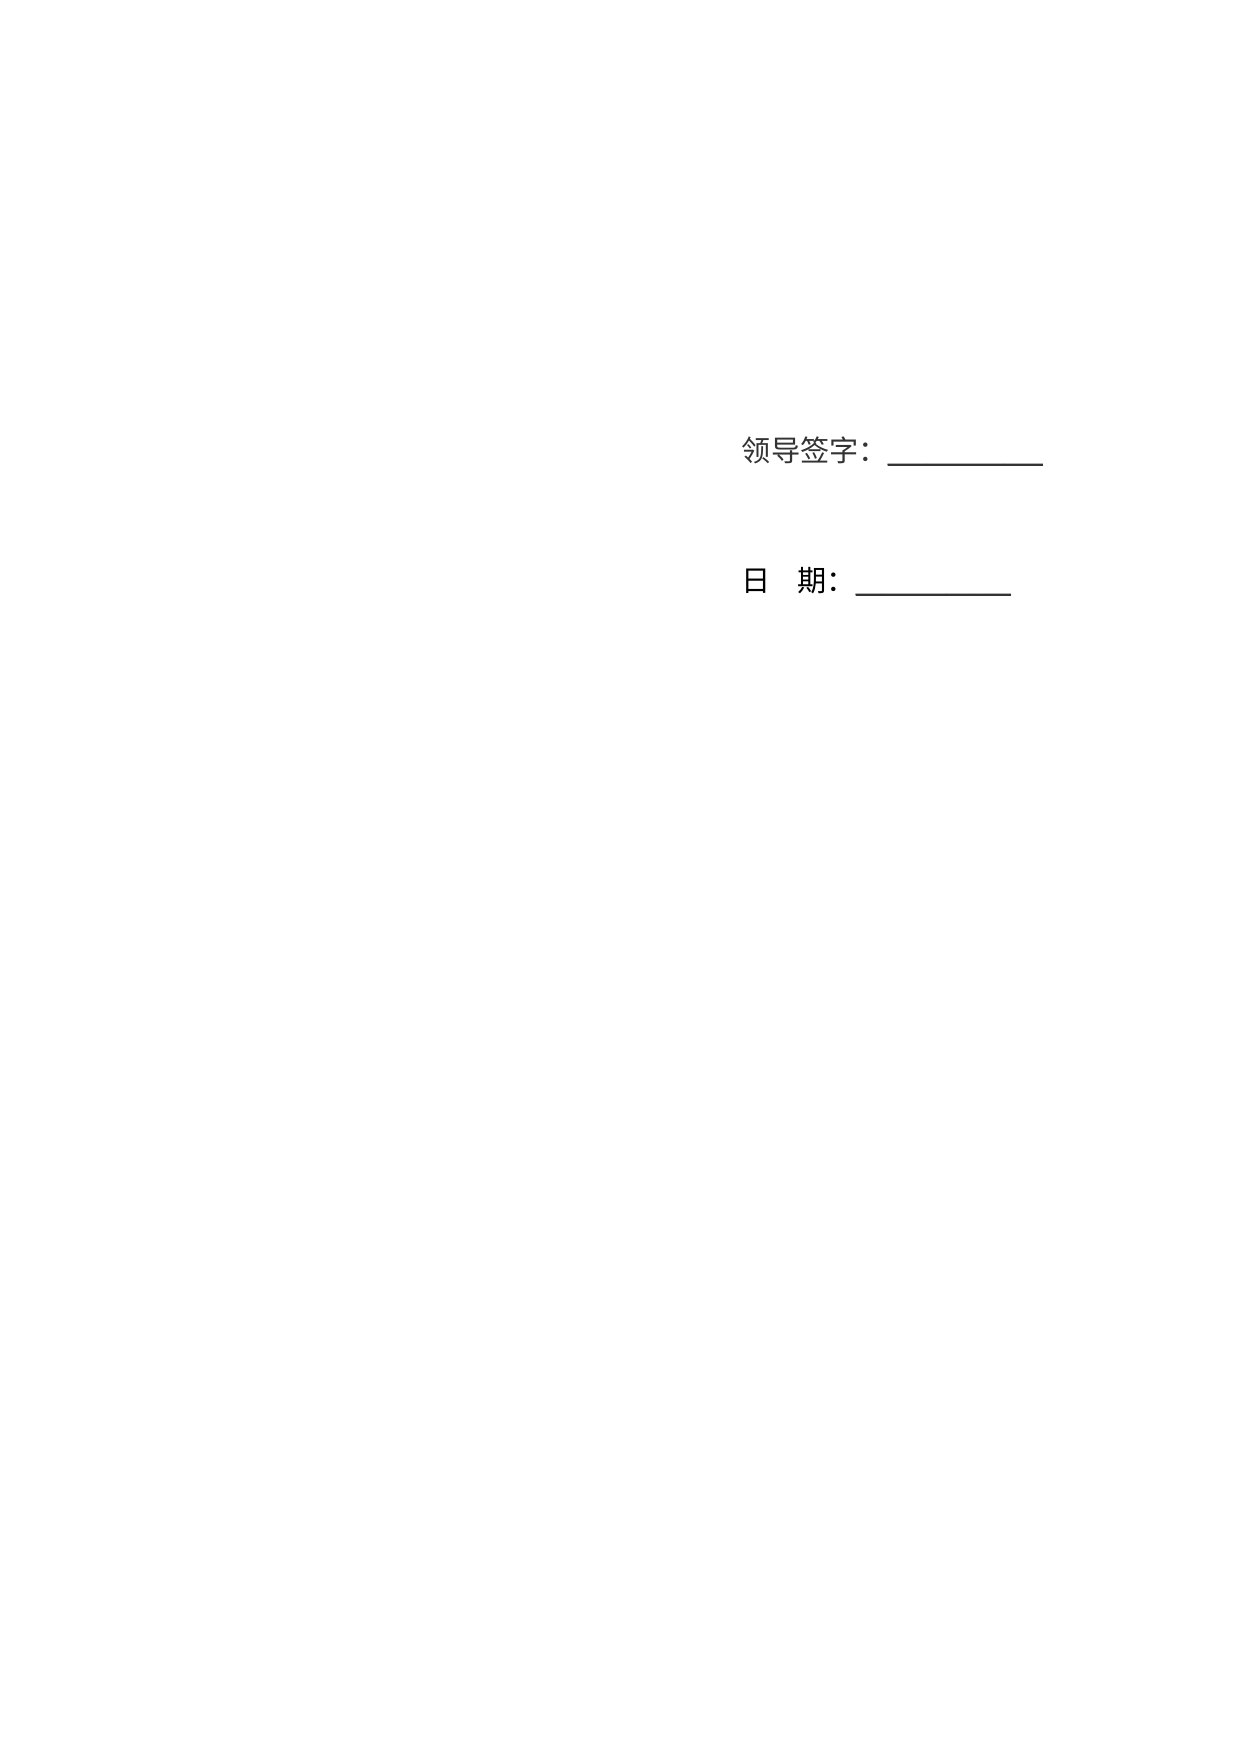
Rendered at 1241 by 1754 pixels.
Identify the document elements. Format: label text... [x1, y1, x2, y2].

text 领导签字：____________ [187, 416, 1053, 481]
text 日 期：____________ [187, 546, 1053, 611]
